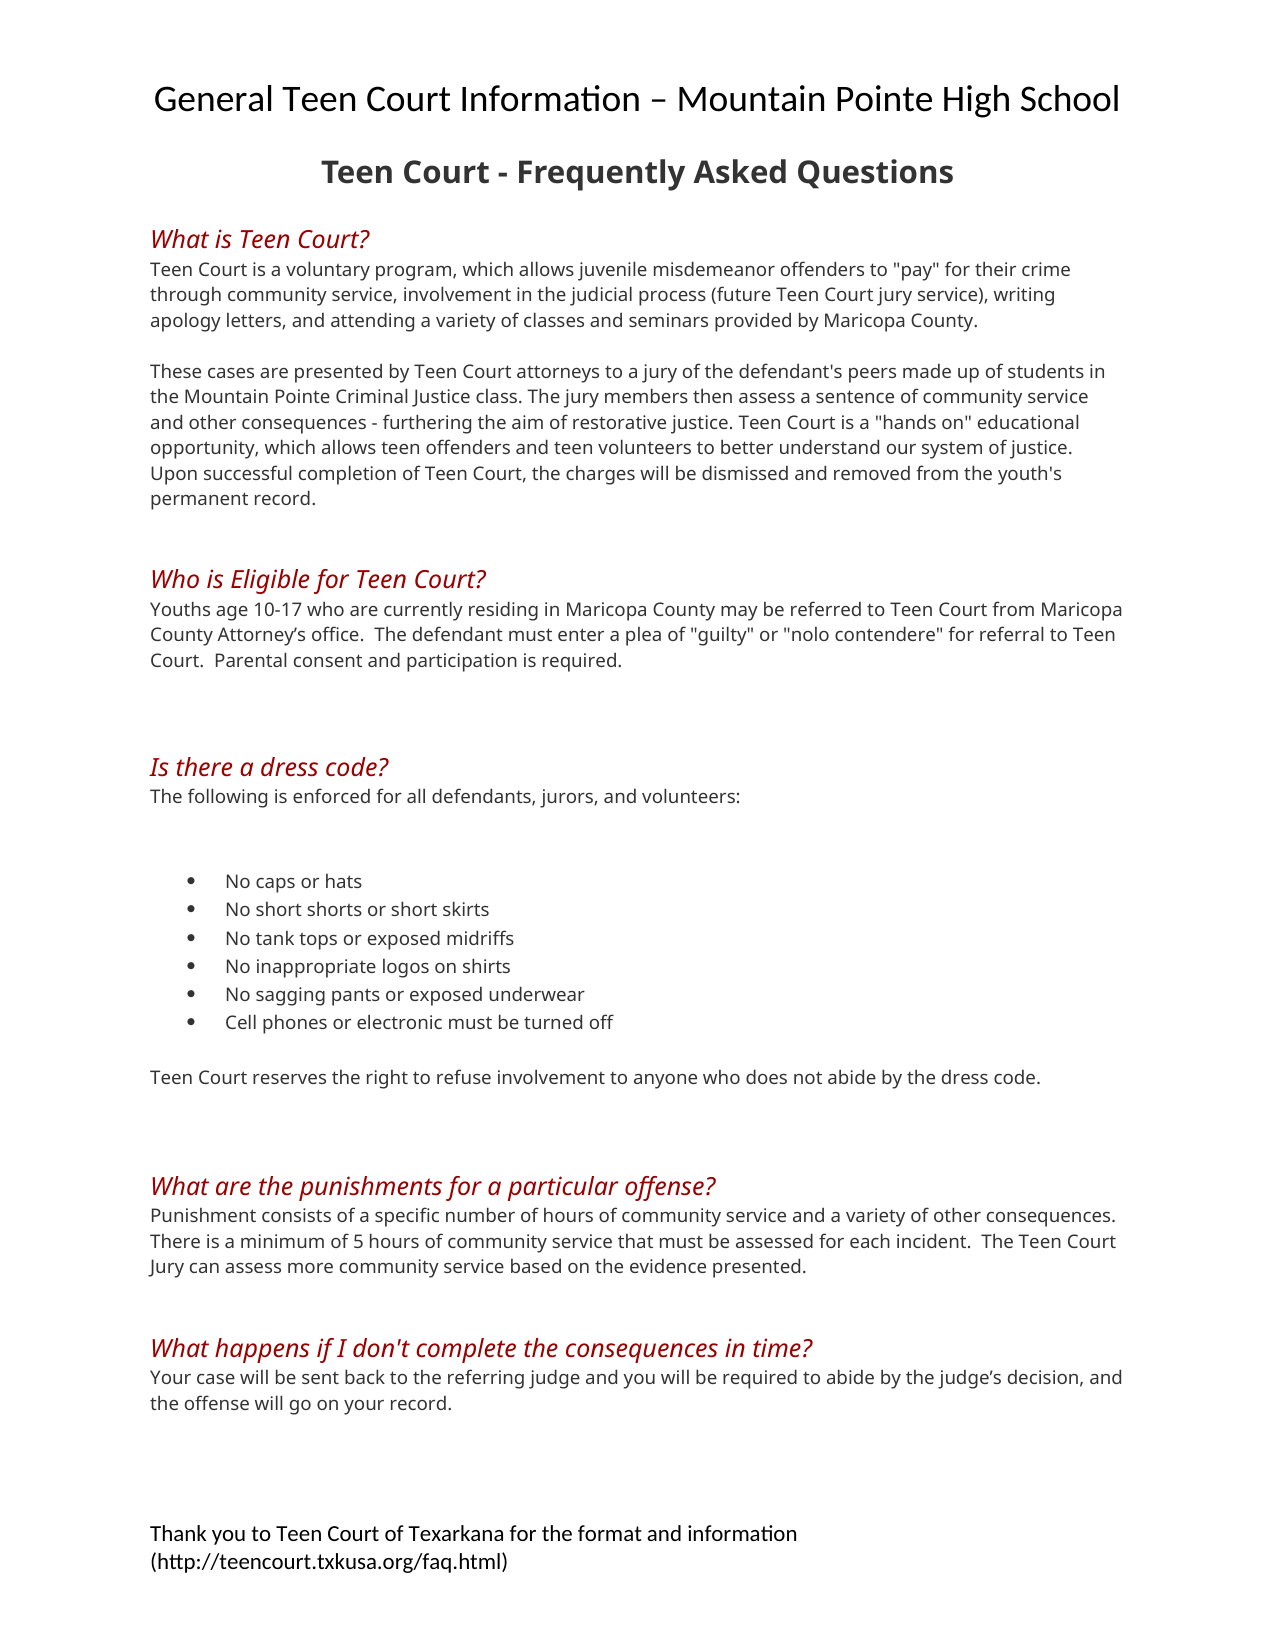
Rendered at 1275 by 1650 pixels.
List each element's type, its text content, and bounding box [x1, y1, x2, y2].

list No sagging pants or exposed underwear [187, 978, 1125, 1007]
list No inappropriate logos on shirts [187, 950, 1125, 978]
list No tank tops or exposed midriffs [187, 922, 1125, 950]
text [150, 1117, 1125, 1466]
list Cell phones or electronic must be turned off [187, 1007, 1125, 1035]
list No caps or hats [187, 866, 1125, 894]
text These cases are presented by Teen Court attorneys to a jury of the defendant's peers made up of students in the Mountain Pointe Criminal Justice class. The jury members then assess a sentence of community service and other consequences - furthering the aim of restorative justice. Teen Court is a "hands on" educational opportunity, which allows teen offenders and teen volunteers to better understand our system of justice. Upon successful completion of Teen Court, the charges will be dismissed and removed from the youth's permanent record. Who is Eligible for Teen Court? Youths age 10-17 who are currently residing in Maricopa County may be referred to Teen Court from Maricopa County Attorney’s office. The defendant must enter a plea of "guilty" or "nolo contendere" for referral to Teen Court. Parental consent and participation is required. Is there a dress code? The following is enforced for all defendants, jurors, and volunteers: [150, 358, 1125, 837]
text Teen Court reserves the right to refuse involvement to anyone who does not abide by the dress code. [150, 1064, 1125, 1117]
list No short shorts or short skirts [187, 894, 1125, 922]
text What is Teen Court? Teen Court is a voluntary program, which allows juvenile misdemeanor offenders to "pay" for their crime through community service, involvement in the judicial process (future Teen Court jury service), writing apology letters, and attending a variety of classes and seminars provided by Maricopa County. [150, 222, 1125, 332]
text Teen Court - Frequently Asked Questions [150, 150, 1125, 193]
